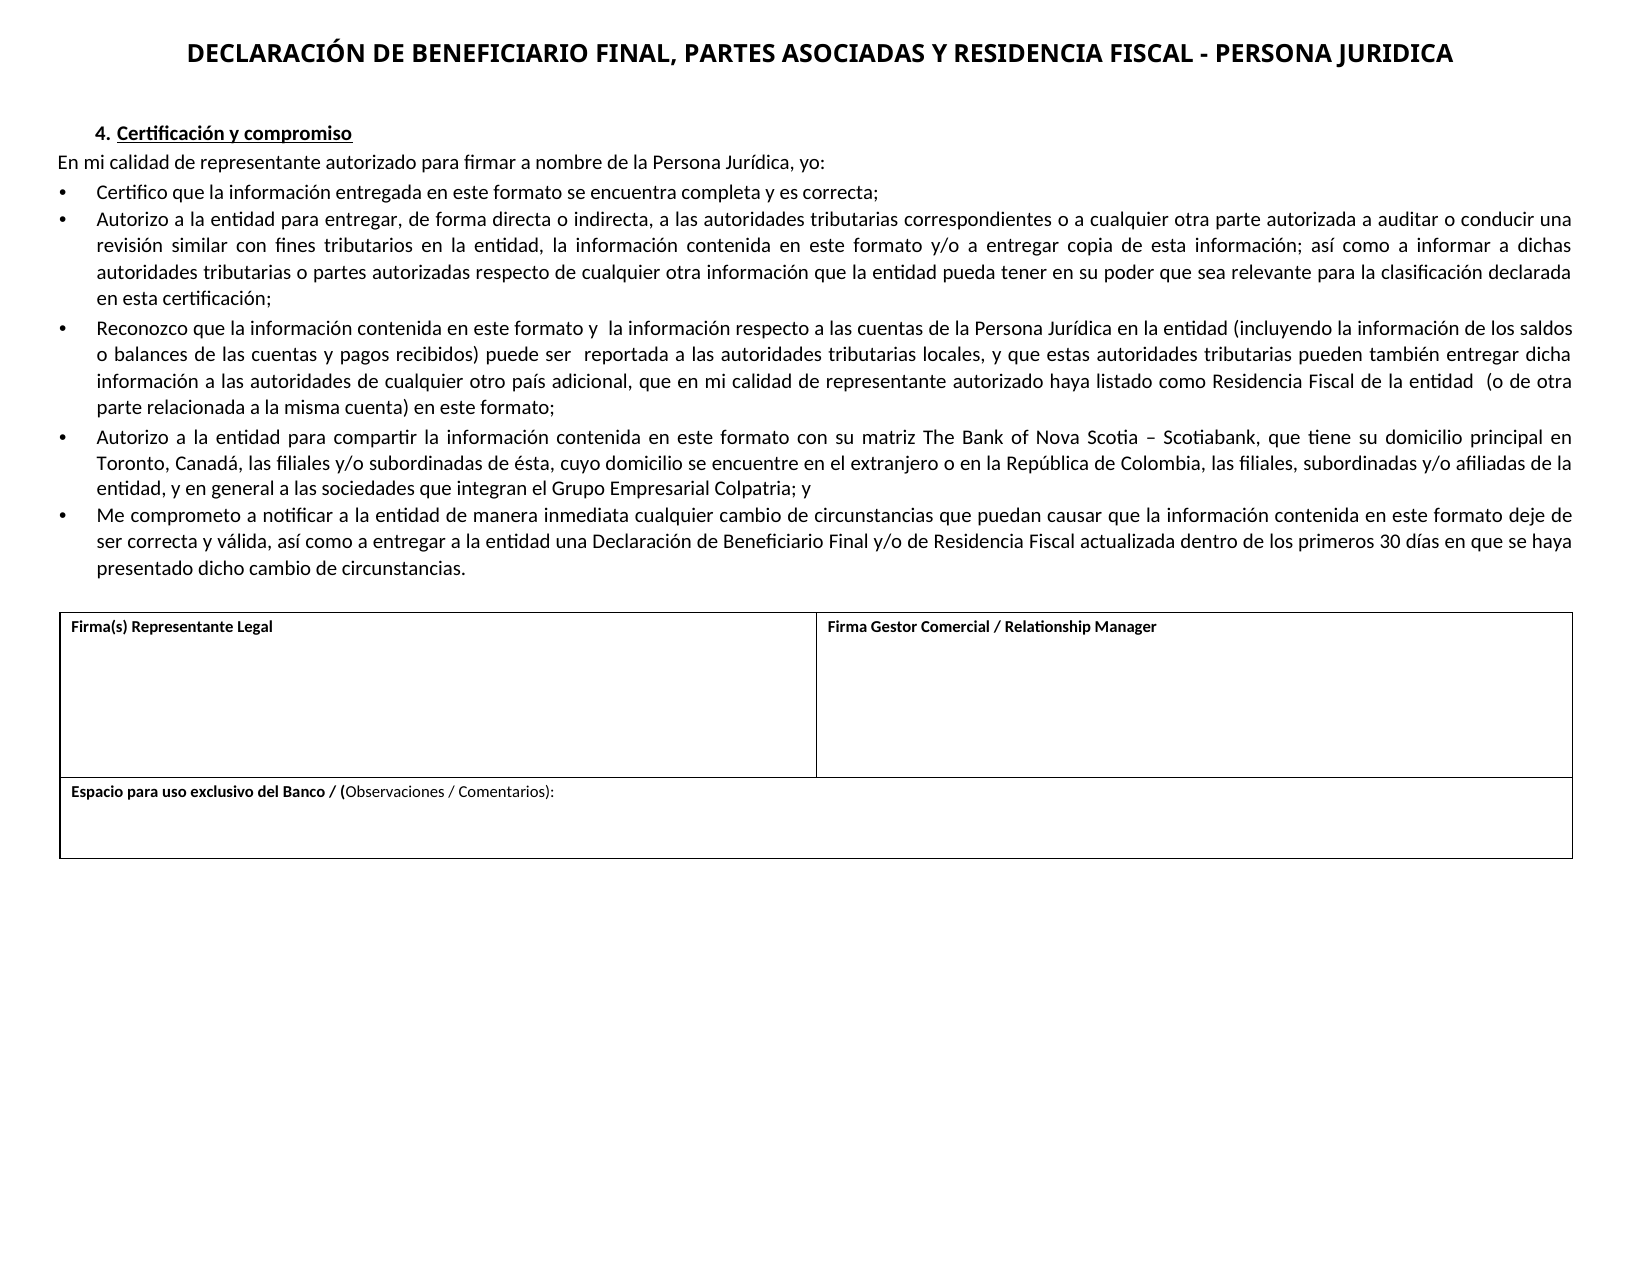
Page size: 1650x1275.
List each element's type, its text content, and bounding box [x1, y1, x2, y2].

table_header Firma Gestor Comercial / Relationship Manager [817, 613, 1572, 777]
table_header Firma(s) Representante Legal [61, 613, 816, 777]
list Autorizo a la entidad para compartir la información contenida en este formato con su matriz The Bank of Nova Scotia – Scotiabank, que tiene su domicilio principal en Toronto, Canadá, las filiales y/o subordinadas de ésta, cuyo domicilio se encuentre en el extranjero o en la República de Colombia, las filiales, subordinadas y/o afiliadas de la entidad, y en general a las sociedades que integran el Grupo Empresarial Colpatria; y [59, 424, 1575, 501]
table_cell [816, 778, 1572, 858]
table_cell Espacio para uso exclusivo del Banco / (Observaciones / Comentarios): [61, 778, 816, 858]
list Me comprometo a notificar a la entidad de manera inmediata cualquier cambio de circunstancias que puedan causar que la información contenida en este formato deje de ser correcta y válida, así como a entregar a la entidad una Declaración de Beneficiario Final y/o de Residencia Fiscal actualizada dentro de los primeros 30 días en que se haya presentado dicho cambio de circunstancias. [59, 502, 1575, 580]
list Autorizo a la entidad para entregar, de forma directa o indirecta, a las autoridades tributarias correspondientes o a cualquier otra parte autorizada a auditar o conducir una revisión similar con fines tributarios en la entidad, la información contenida en este formato y/o a entregar copia de esta información; así como a informar a dichas autoridades tributarias o partes autorizadas respecto de cualquier otra información que la entidad pueda tener en su poder que sea relevante para la clasificación declarada en esta certificación; [59, 206, 1575, 311]
subtitle 4. Certificación y compromiso [95, 120, 1575, 146]
list Certifico que la información entregada en este formato se encuentra completa y es correcta; [59, 179, 1575, 205]
list Reconozco que la información contenida en este formato y la información respecto a las cuentas de la Persona Jurídica en la entidad (incluyendo la información de los saldos o balances de las cuentas y pagos recibidos) puede ser reportada a las autoridades tributarias locales, y que estas autoridades tributarias pueden también entregar dicha información a las autoridades de cualquier otro país adicional, que en mi calidad de representante autorizado haya listado como Residencia Fiscal de la entidad (o de otra parte relacionada a la misma cuenta) en este formato; [59, 315, 1575, 420]
text En mi calidad de representante autorizado para firmar a nombre de la Persona Jurídica, yo: [57, 149, 1575, 175]
